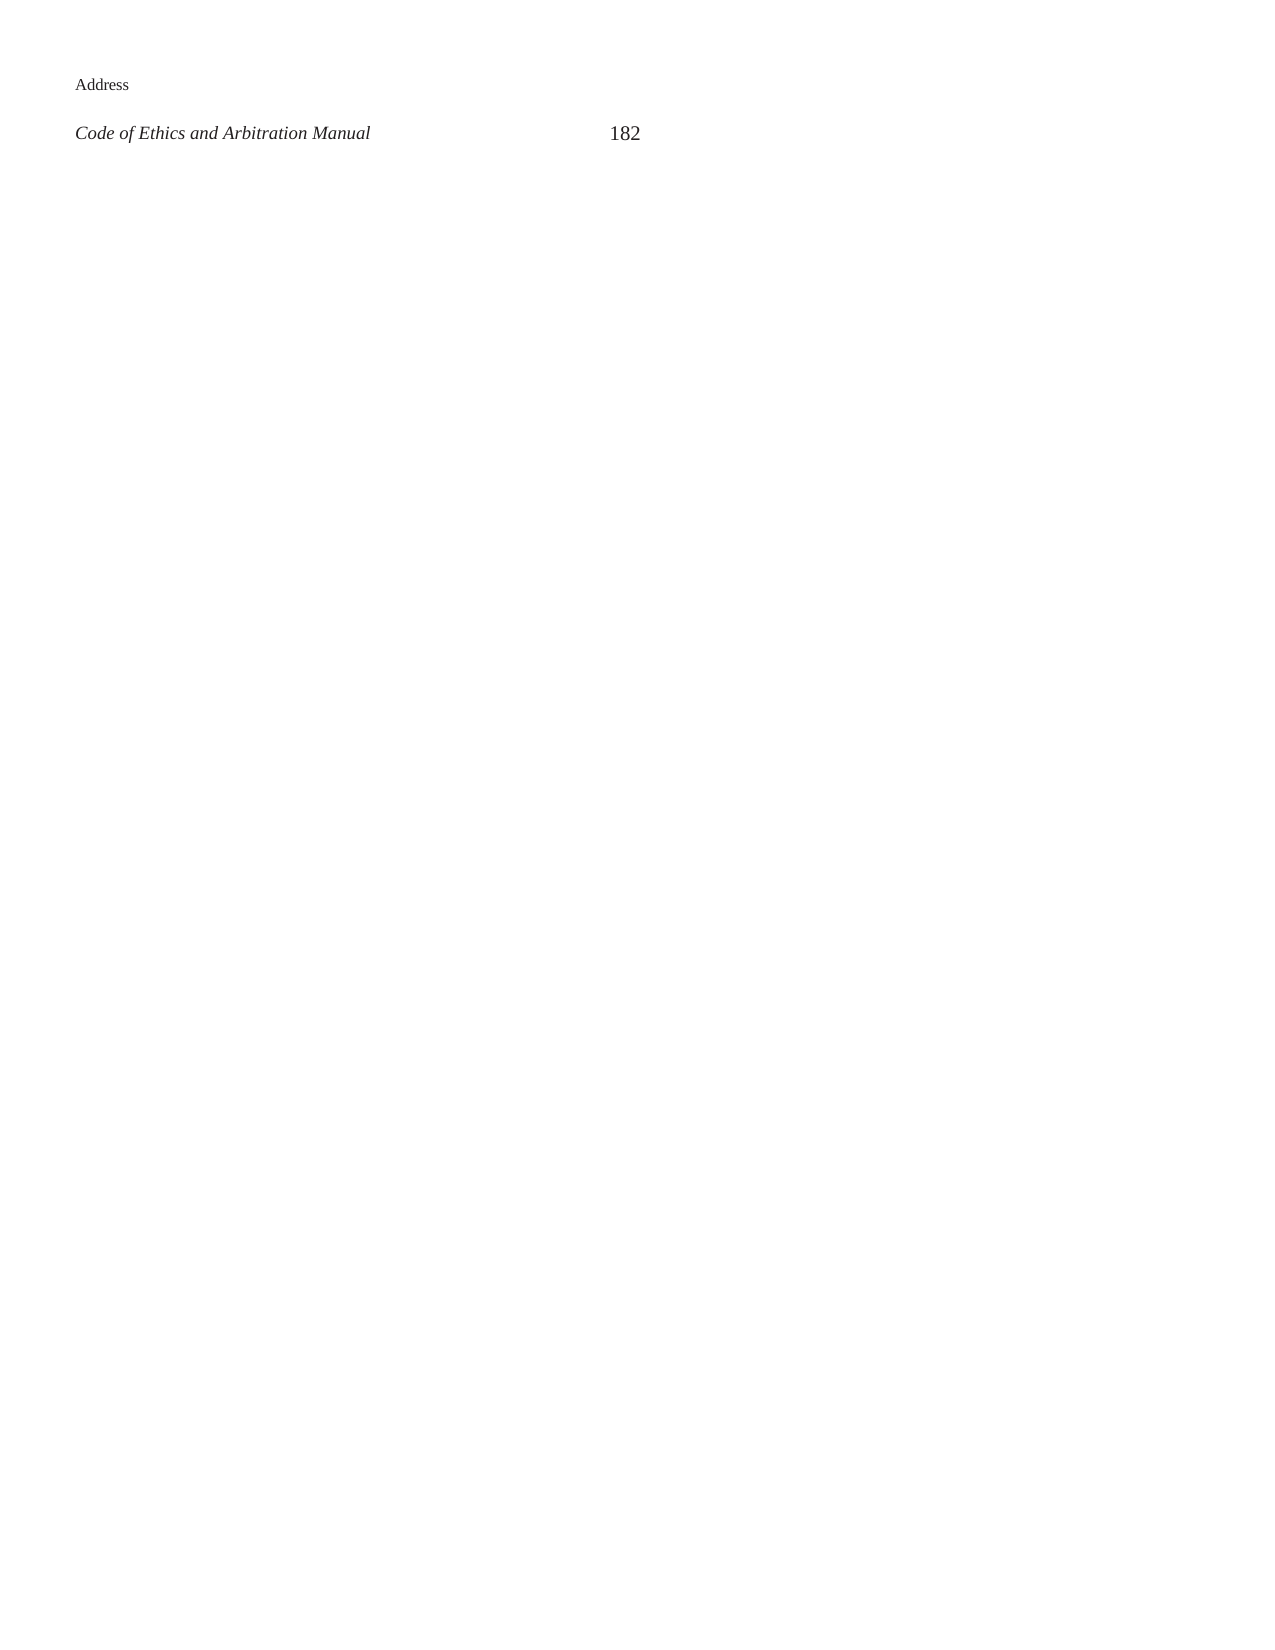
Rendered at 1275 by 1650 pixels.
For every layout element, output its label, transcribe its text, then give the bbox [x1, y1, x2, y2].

text Address Address [75, 75, 205, 94]
text Code of Ethics and Arbitration Manual 182 [75, 121, 1187, 145]
